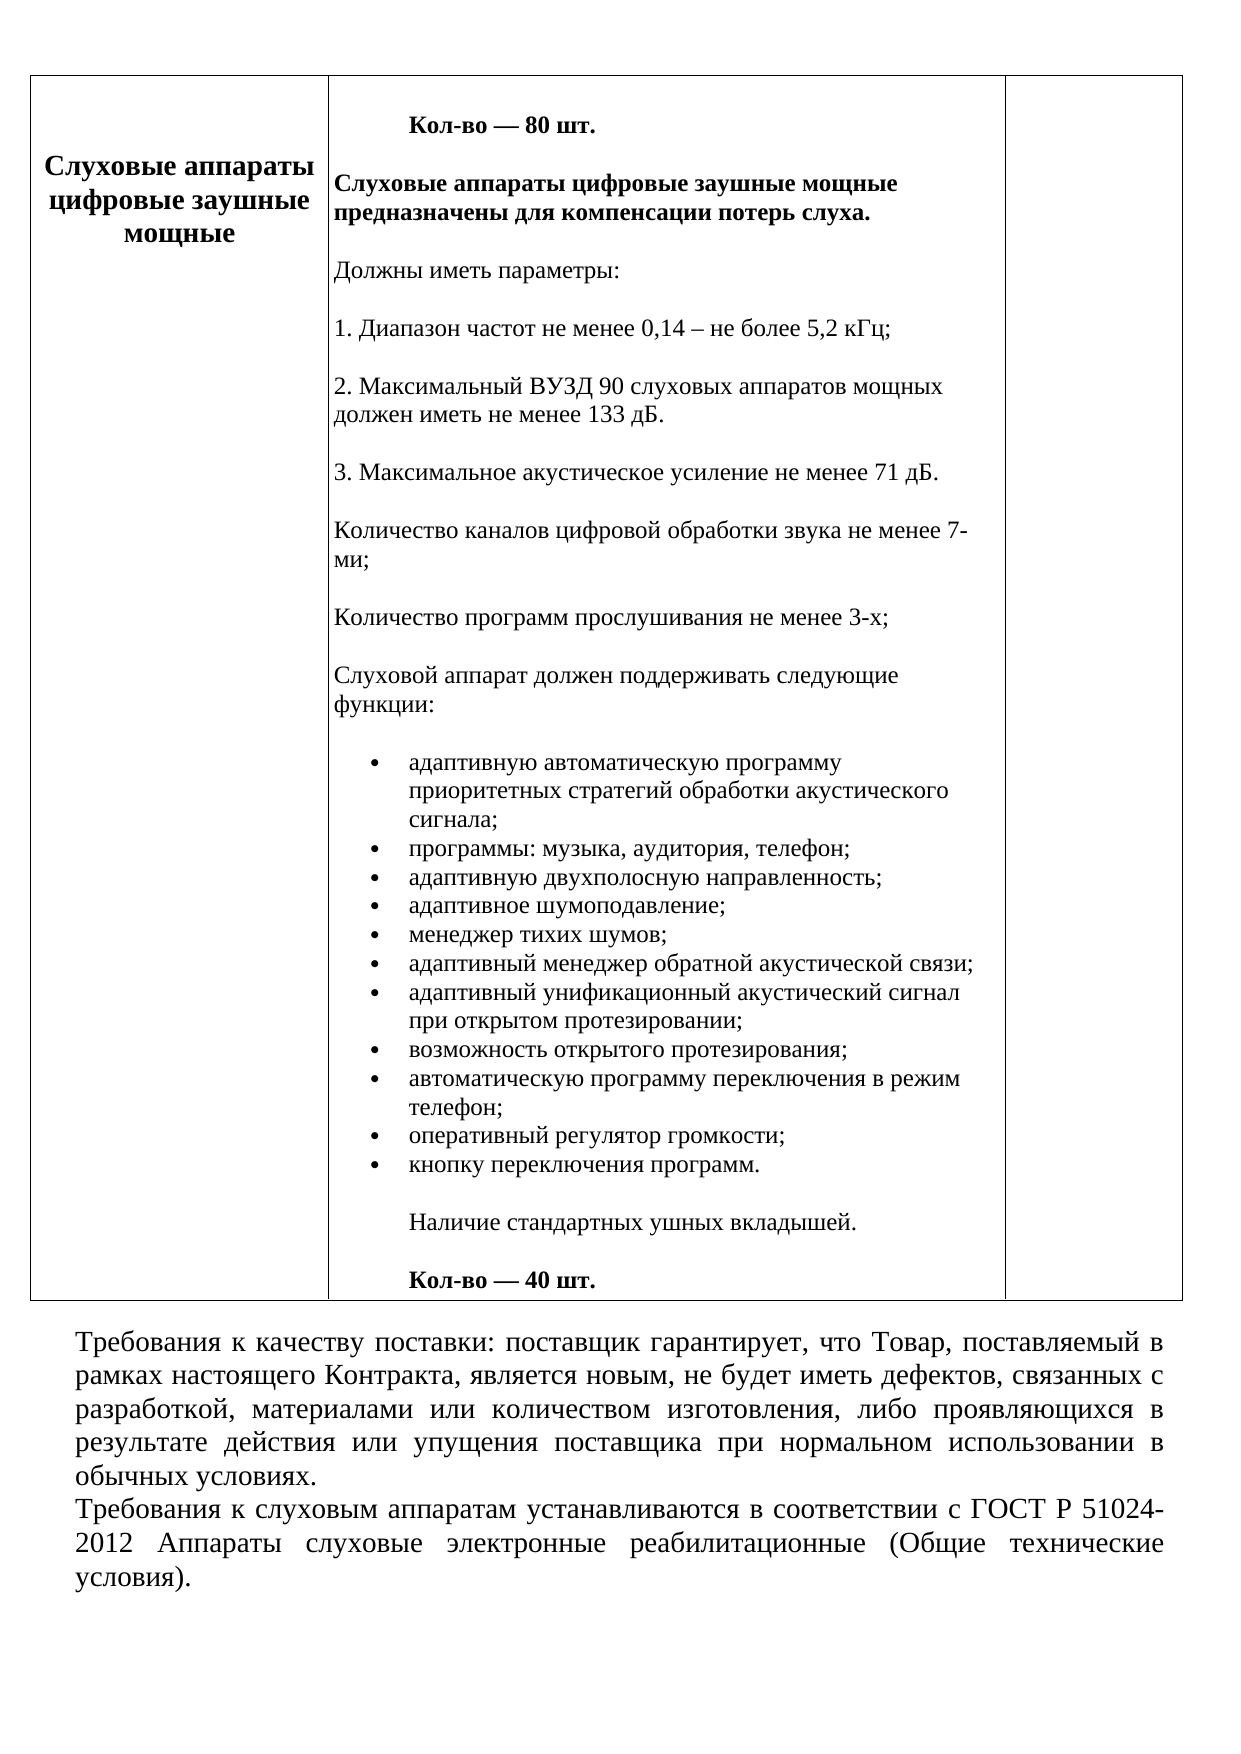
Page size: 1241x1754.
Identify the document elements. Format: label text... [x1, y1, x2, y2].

text Требования к качеству поставки: поставщик гарантирует, что Товар, поставляемый в рамках настоящего Контракта, является новым, не будет иметь дефектов, связанных с разработкой, материалами или количеством изготовления, либо проявляющихся в результате действия или упущения поставщика при нормальном использовании в обычных условиях. [75, 1324, 1165, 1492]
text Требования к слуховым аппаратам устанавливаются в соответствии с ГОСТ Р 51024-2012 Аппараты слуховые электронные реабилитационные (Общие технические условия). [75, 1492, 1165, 1592]
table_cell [329, 76, 1005, 1299]
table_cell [31, 76, 328, 1299]
table_cell [1006, 76, 1182, 1299]
